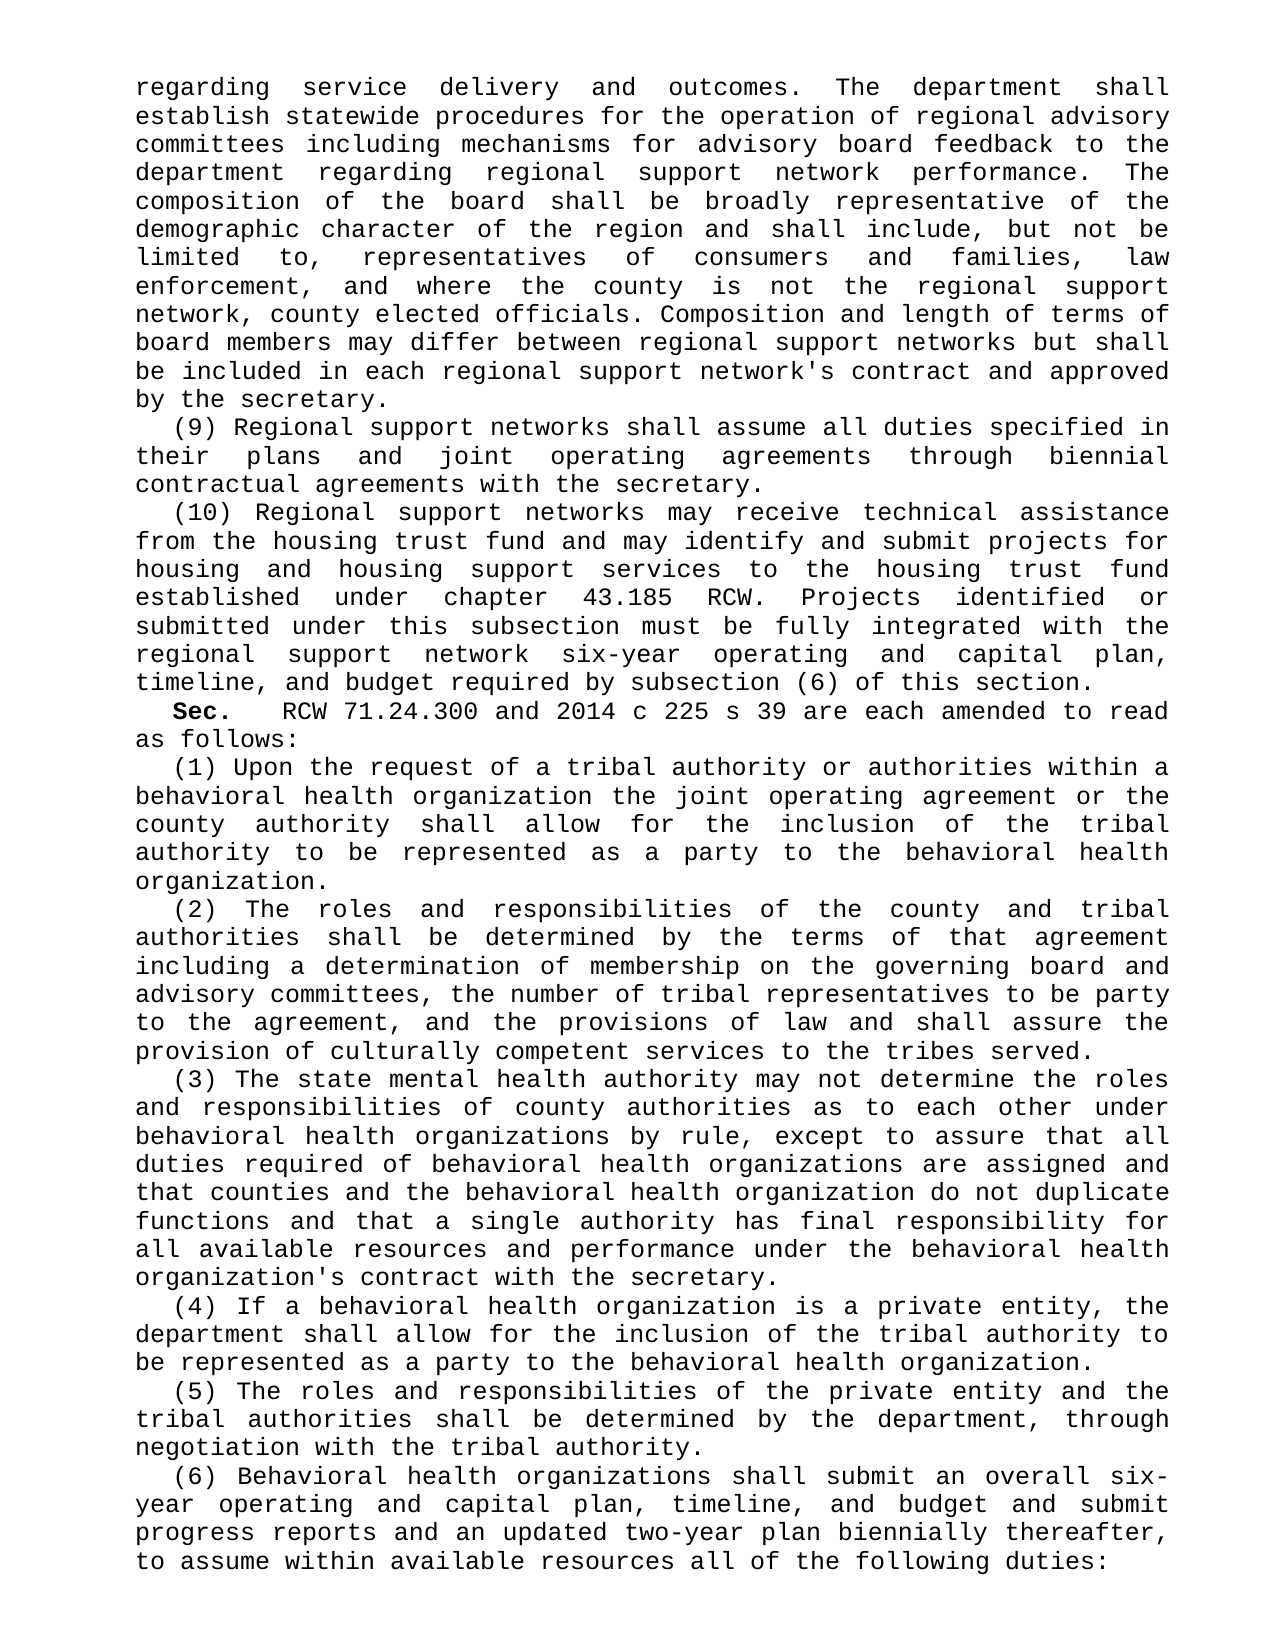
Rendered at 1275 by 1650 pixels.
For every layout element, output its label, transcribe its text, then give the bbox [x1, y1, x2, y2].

text (10) Regional support networks may receive technical assistance from the housing trust fund and may identify and submit projects for housing and housing support services to the housing trust fund established under chapter 43.185 RCW. Projects identified or submitted under this subsection must be fully integrated with the regional support network six-year operating and capital plan, timeline, and budget required by subsection (6) of this section. [135, 500, 1170, 698]
text (9) Regional support networks shall assume all duties specified in their plans and joint operating agreements through biennial contractual agreements with the secretary. [135, 415, 1170, 500]
text (1) Upon the request of a tribal authority or authorities within a behavioral health organization the joint operating agreement or the county authority shall allow for the inclusion of the tribal authority to be represented as a party to the behavioral health organization. [135, 755, 1170, 897]
text (4) If a behavioral health organization is a private entity, the department shall allow for the inclusion of the tribal authority to be represented as a party to the behavioral health organization. [135, 1293, 1170, 1378]
text (2) The roles and responsibilities of the county and tribal authorities shall be determined by the terms of that agreement including a determination of membership on the governing board and advisory committees, the number of tribal representatives to be party to the agreement, and the provisions of law and shall assure the provision of culturally competent services to the tribes served. [135, 897, 1170, 1067]
text (3) The state mental health authority may not determine the roles and responsibilities of county authorities as to each other under behavioral health organizations by rule, except to assure that all duties required of behavioral health organizations are assigned and that counties and the behavioral health organization do not duplicate functions and that a single authority has final responsibility for all available resources and performance under the behavioral health organization's contract with the secretary. [135, 1067, 1170, 1293]
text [135, 75, 1170, 415]
text (5) The roles and responsibilities of the private entity and the tribal authorities shall be determined by the department, through negotiation with the tribal authority. [135, 1378, 1170, 1463]
text (6) Behavioral health organizations shall submit an overall six-year operating and capital plan, timeline, and budget and submit progress reports and an updated two-year plan biennially thereafter, to assume within available resources all of the following duties: [135, 1463, 1170, 1577]
text Sec. RCW 71.24.300 and 2014 c 225 s 39 are each amended to read as follows: [135, 698, 1170, 755]
